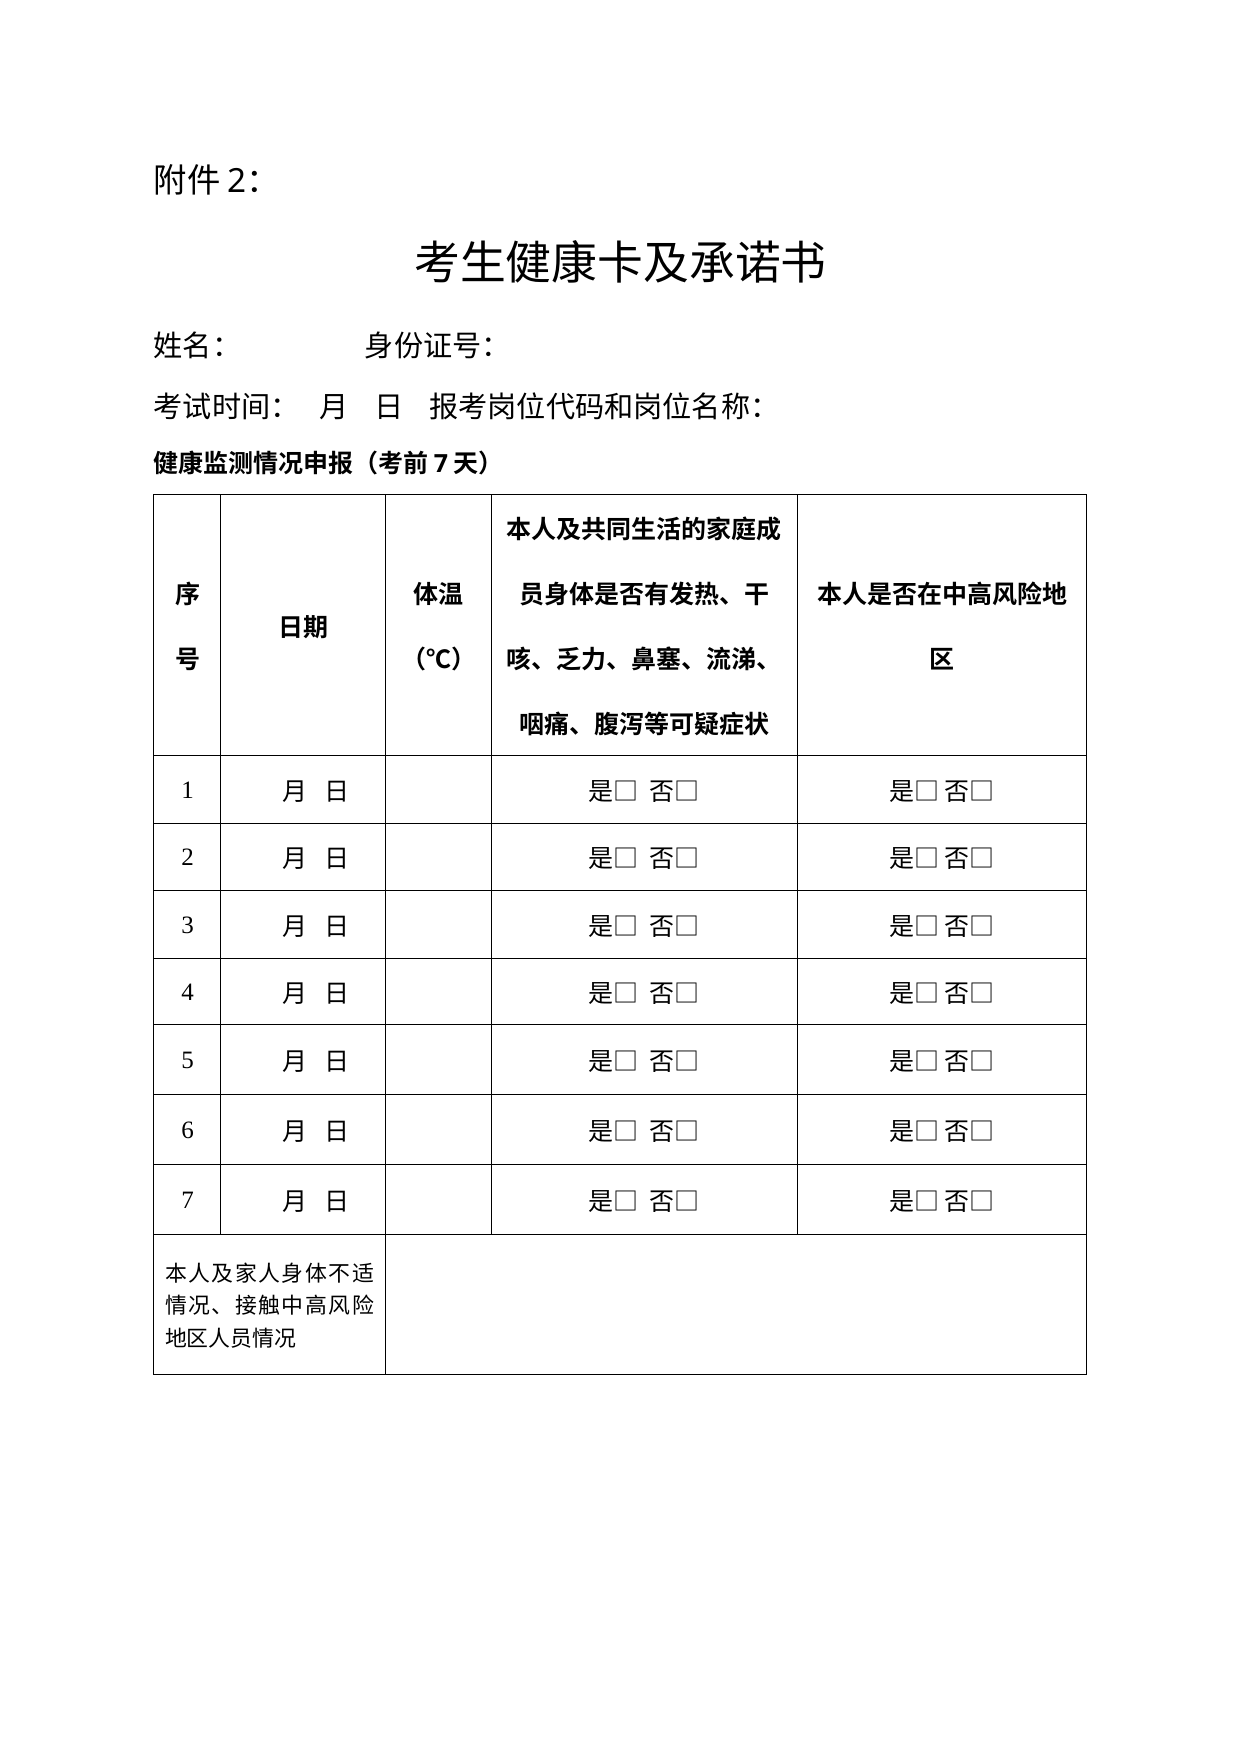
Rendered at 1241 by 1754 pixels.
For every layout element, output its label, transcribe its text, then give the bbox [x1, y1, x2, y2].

table_cell 月 日 [221, 756, 385, 823]
table_cell 本人及家人身体不适情况、接触中高风险地区人员情况 [154, 1235, 385, 1373]
table_cell 7 [154, 1165, 220, 1234]
table_cell [386, 891, 491, 958]
table_cell 月 日 [221, 1165, 385, 1234]
table_cell 是□ 否□ [492, 1025, 797, 1094]
table_cell 是□ 否□ [798, 1025, 1086, 1094]
table_header 体温（℃） [386, 495, 491, 755]
text 附件2： [153, 146, 1087, 211]
table_cell 月 日 [221, 1095, 385, 1163]
text 考试时间： 月 日 报考岗位代码和岗位名称： [153, 369, 1087, 429]
table_cell 月 日 [221, 891, 385, 958]
text 姓名： 身份证号： [153, 308, 1087, 369]
table_cell 月 日 [221, 1025, 385, 1094]
table_cell 是□ 否□ [798, 959, 1086, 1024]
table_cell [386, 1025, 491, 1094]
table_cell 月 日 [221, 824, 385, 890]
table_cell 是□ 否□ [492, 959, 797, 1024]
table_cell 是□ 否□ [798, 891, 1086, 958]
table_cell [386, 959, 491, 1024]
table_header 本人及共同生活的家庭成员身体是否有发热、干咳、乏力、鼻塞、流涕、咽痛、腹泻等可疑症状 [492, 495, 797, 755]
table_cell 5 [154, 1025, 220, 1094]
table_cell [386, 1165, 491, 1234]
table_cell 是□ 否□ [798, 756, 1086, 823]
table_cell 是□ 否□ [492, 1165, 797, 1234]
table_cell [386, 756, 491, 823]
table_header 本人是否在中高风险地区 [798, 495, 1086, 755]
table_cell 4 [154, 959, 220, 1024]
table_cell 2 [154, 824, 220, 890]
table_cell 是□ 否□ [798, 1165, 1086, 1234]
table_cell [386, 1235, 1086, 1373]
table_cell [386, 824, 491, 890]
table_cell 1 [154, 756, 220, 823]
table_header 日期 [221, 495, 385, 755]
table_cell 是□ 否□ [798, 1095, 1086, 1163]
table_cell [386, 1095, 491, 1163]
text 健康监测情况申报（考前7天） [153, 429, 1087, 494]
table_cell 是□ 否□ [492, 891, 797, 958]
table_cell 月 日 [221, 959, 385, 1024]
table_cell 是□ 否□ [492, 824, 797, 890]
table_cell 是□ 否□ [798, 824, 1086, 890]
table_cell 是□ 否□ [492, 1095, 797, 1163]
table_cell 6 [154, 1095, 220, 1163]
text 考生健康卡及承诺书 [153, 211, 1087, 308]
table_header 序号 [154, 495, 220, 755]
table_cell 3 [154, 891, 220, 958]
table_cell 是□ 否□ [492, 756, 797, 823]
